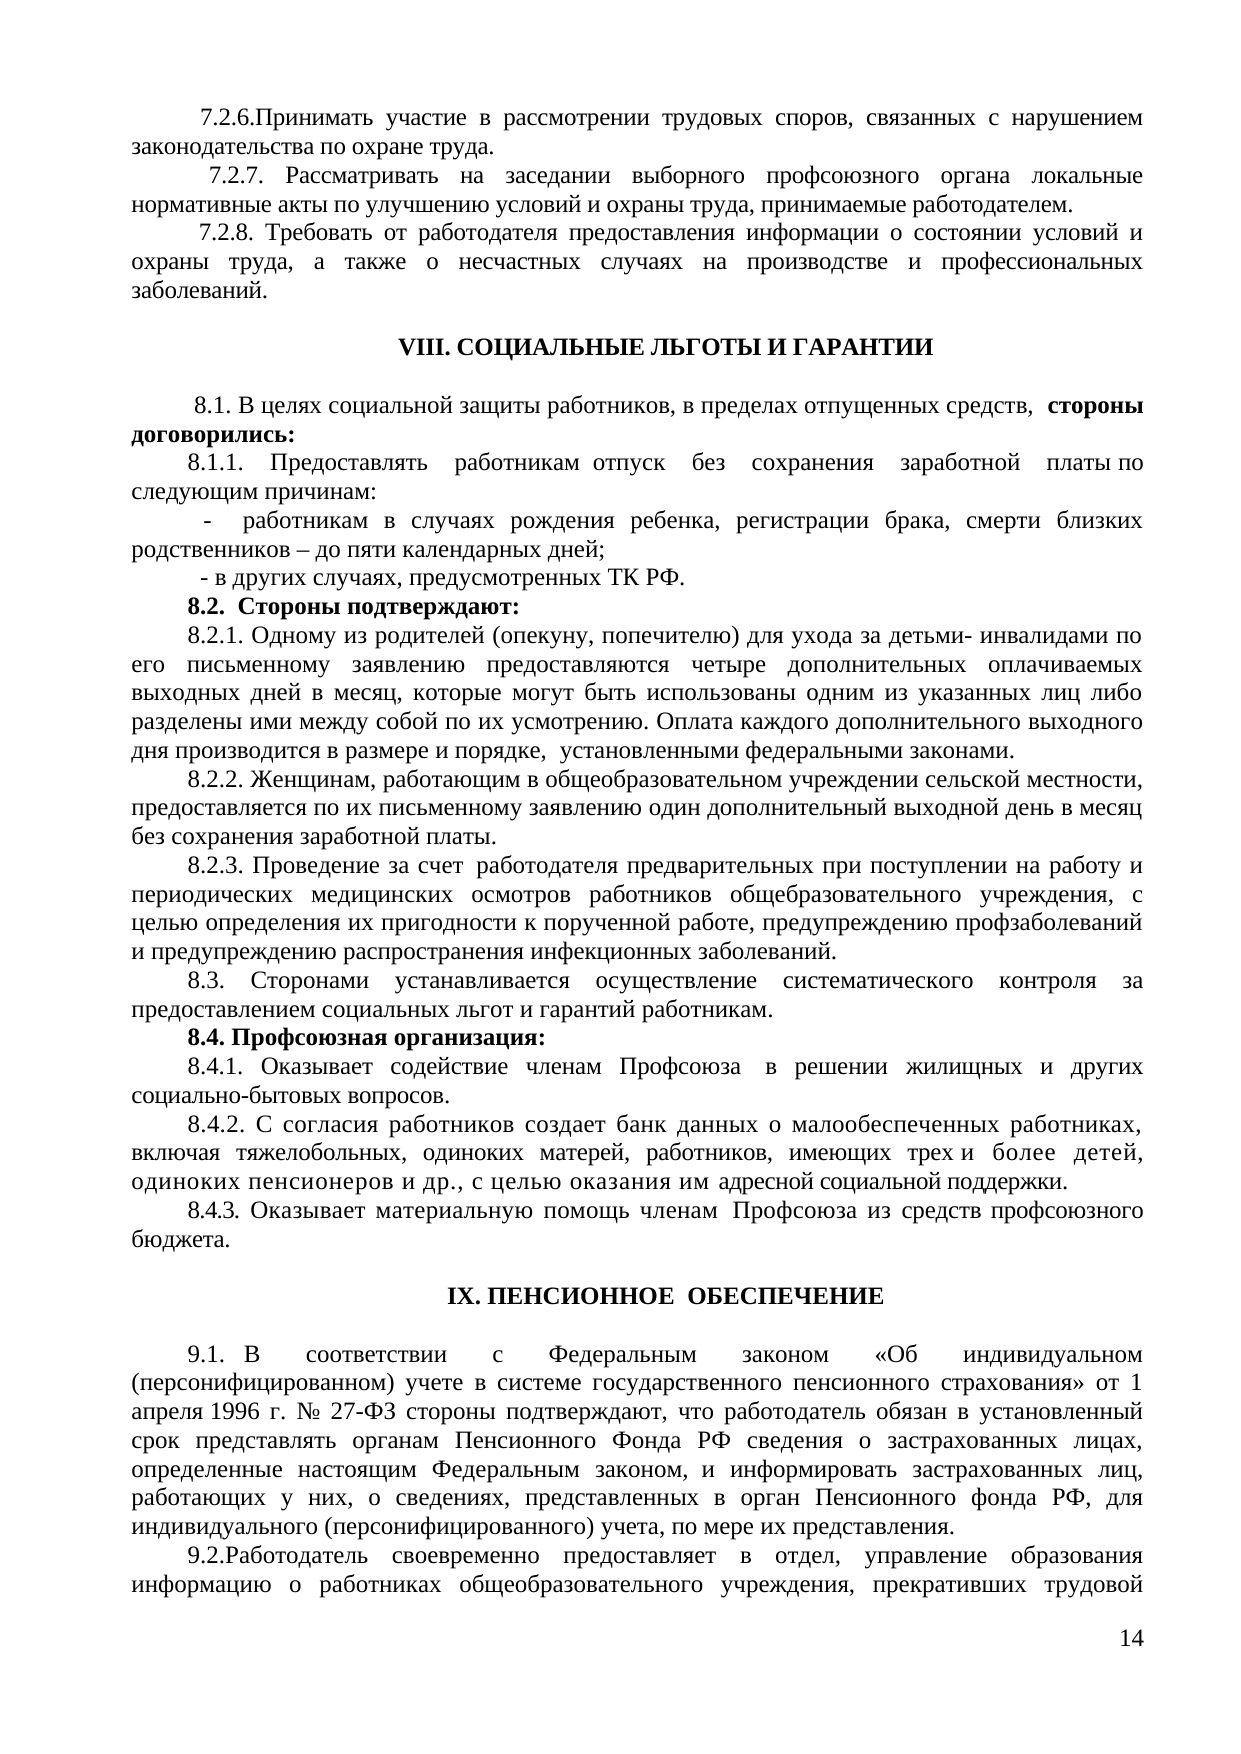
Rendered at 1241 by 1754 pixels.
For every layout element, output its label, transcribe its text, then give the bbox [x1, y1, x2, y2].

text 8.2.2. Женщинам, работающим в общеобразовательном учреждении сельской местности, предоставляется по их письменному заявлению один дополнительный выходной день в месяц без сохранения заработной платы. [131, 764, 1144, 850]
text 8.4. Профсоюзная организация: [131, 1022, 1144, 1051]
text 8.3. Сторонами устанавливается осуществление систематического контроля за предоставлением социальных льгот и гарантий работникам. [131, 965, 1144, 1022]
text 8.1. В целях социальной защиты работников, в пределах отпущенных средств, стороны договорились: [131, 390, 1144, 447]
text 8.2. Стороны подтверждают: [131, 591, 1144, 620]
text - работникам в случаях рождения ребенка, регистрации брака, смерти близких родственников – до пяти календарных дней; [131, 505, 1144, 562]
text VIII. СОЦИАЛЬНЫЕ ЛЬГОТЫ И ГАРАНТИИ [131, 332, 1144, 361]
text 8.4.2. С согласия работников создает банк данных о малообеспеченных работниках, включая тяжелобольных, одиноких матерей, работников, имеющих трех и более детей, одиноких пенсионеров и др., с целью оказания им адресной социальной поддержки. [131, 1109, 1144, 1195]
text 7.2.7. Рассматривать на заседании выборного профсоюзного органа локальные нормативные акты по улучшению условий и охраны труда, принимаемые работодателем. [131, 160, 1144, 217]
text 7.2.6.Принимать участие в рассмотрении трудовых споров, связанных с нарушением законодательства по охране труда. [131, 102, 1144, 160]
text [131, 1540, 1144, 1597]
text 8.2.3. Проведение за счет работодателя предварительных при поступлении на работу и периодических медицинских осмотров работников общебразовательного учреждения, с целью определения их пригодности к порученной работе, предупреждению профзаболеваний и предупреждению распространения инфекционных заболеваний. [131, 850, 1144, 965]
text - в других случаях, предусмотренных ТК РФ. [131, 562, 1144, 591]
text 8.4.3. Оказывает материальную помощь членам Профсоюза из средств профсоюзного бюджета. [131, 1195, 1144, 1252]
text 8.1.1. Предоставлять работникам отпуск без сохранения заработной платы по следующим причинам: [131, 447, 1144, 505]
text 8.2.1. Одному из родителей (опекуну, попечителю) для ухода за детьми- инвалидами по его письменному заявлению предоставляются четыре дополнительных оплачиваемых выходных дней в месяц, которые могут быть использованы одним из указанных лиц либо разделены ими между собой по их усмотрению. Оплата каждого дополнительного выходного дня производится в размере и порядке, установленными федеральными законами. [131, 620, 1144, 764]
text IX. ПЕНСИОННОЕ ОБЕСПЕЧЕНИЕ [131, 1281, 1144, 1310]
text 8.4.1. Оказывает содействие членам Профсоюза в решении жилищных и других социально-бытовых вопросов. [131, 1051, 1144, 1109]
text 7.2.8. Требовать от работодателя предоставления информации о состоянии условий и охраны труда, а также о несчастных случаях на производстве и профессиональных заболеваний. [131, 217, 1144, 304]
text 9.1. В соответствии с Федеральным законом «Об индивидуальном (персонифицированном) учете в системе государственного пенсионного страхования» от 1 апреля 1996 г. № 27-ФЗ стороны подтверждают, что работодатель обязан в установленный срок представлять органам Пенсионного Фонда РФ сведения о застрахованных лицах, определенные настоящим Федеральным законом, и информировать застрахованных лиц, работающих у них, о сведениях, представленных в орган Пенсионного фонда РФ, для индивидуального (персонифицированного) учета, по мере их представления. [131, 1339, 1144, 1540]
